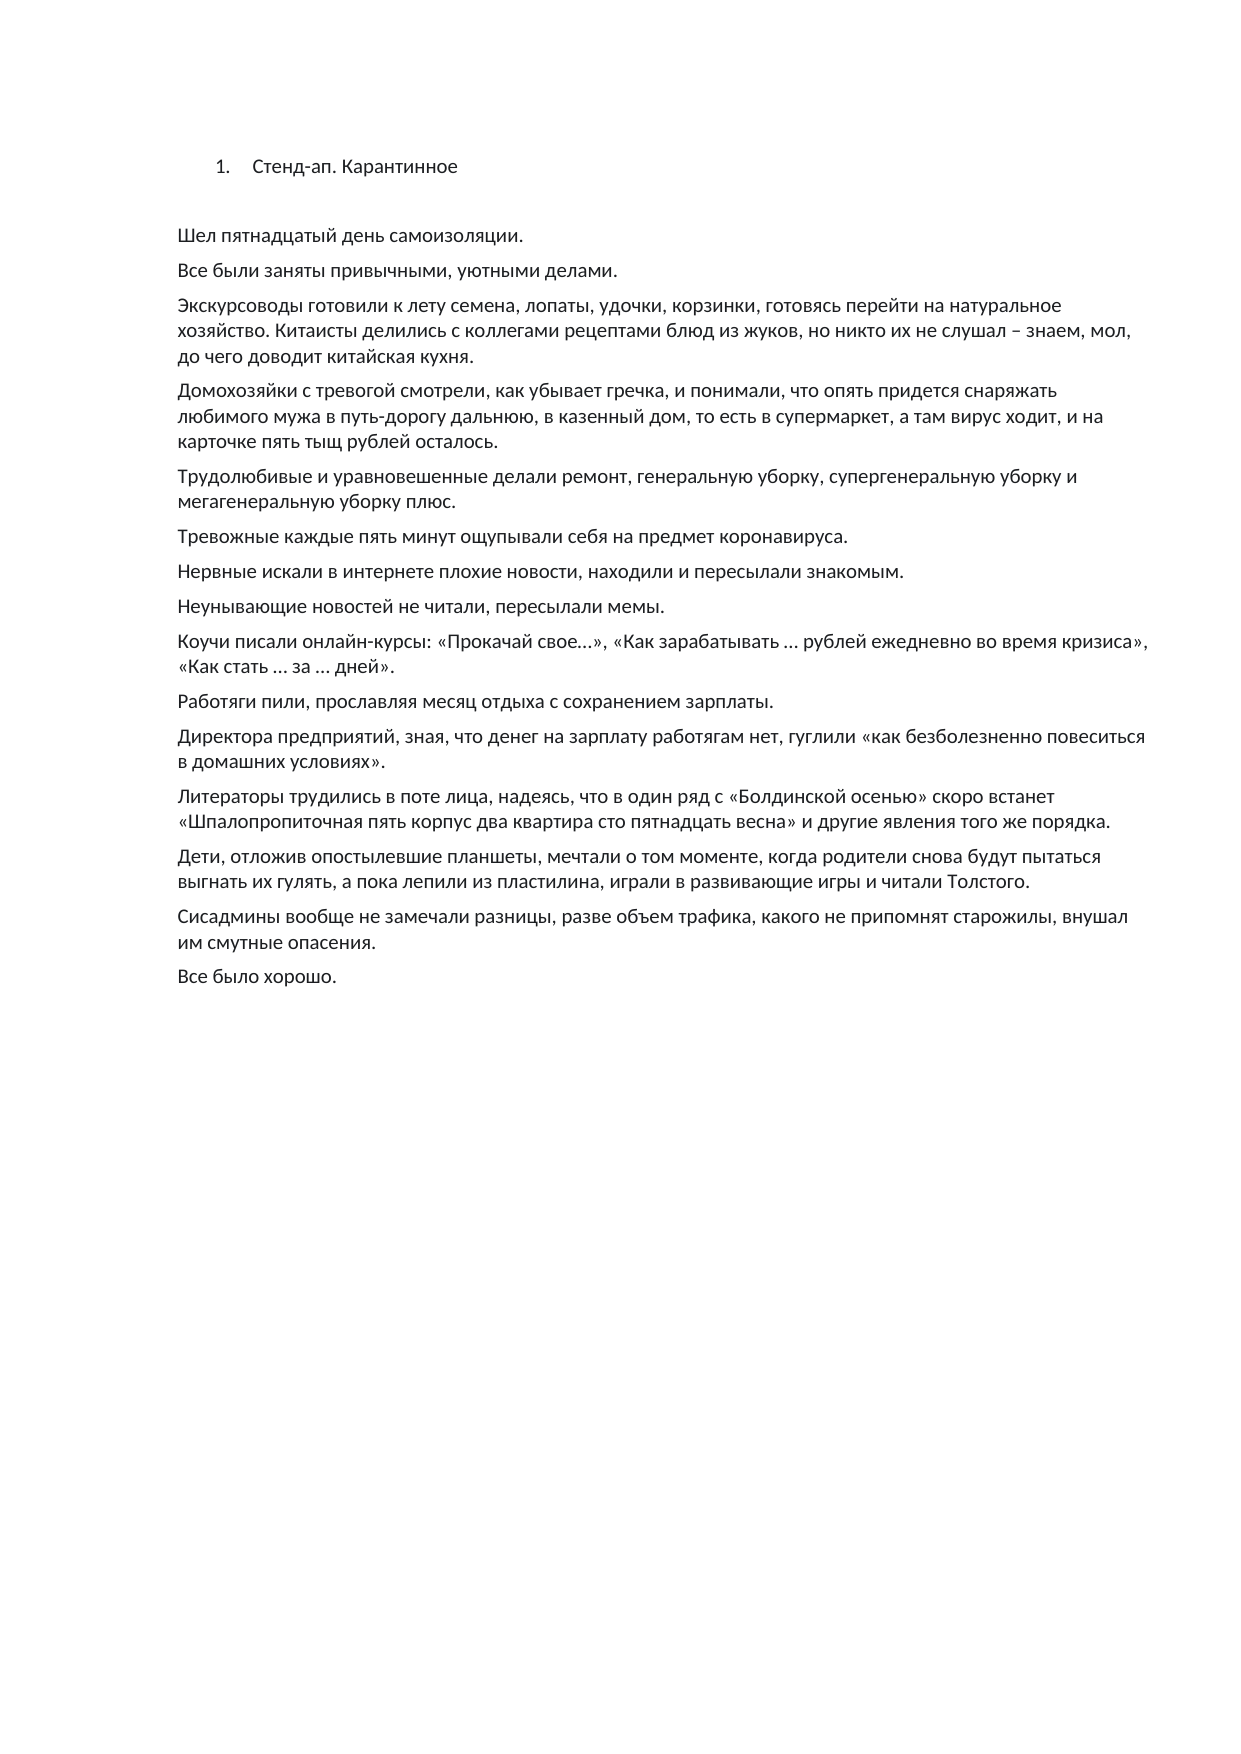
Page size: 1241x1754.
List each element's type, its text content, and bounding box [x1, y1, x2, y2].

text Литераторы трудились в поте лица, надеясь, что в один ряд с «Болдинской осенью» скоро встанет «Шпалопропиточная пять корпус два квартира сто пятнадцать весна» и другие явления того же порядка. [177, 783, 1152, 834]
text Трудолюбивые и уравновешенные делали ремонт, генеральную уборку, супергенеральную уборку и мегагенеральную уборку плюс. [177, 463, 1152, 514]
text Все были заняты привычными, уютными делами. [177, 257, 1152, 283]
text Тревожные каждые пять минут ощупывали себя на предмет коронавируса. [177, 523, 1152, 549]
text Шел пятнадцатый день самоизоляции. [177, 222, 1152, 248]
text Неунывающие новостей не читали, пересылали мемы. [177, 593, 1152, 618]
text Работяги пили, прославляя месяц отдыха с сохранением зарплаты. [177, 688, 1152, 713]
text Экскурсоводы готовили к лету семена, лопаты, удочки, корзинки, готовясь перейти на натуральное хозяйство. Китаисты делились с коллегами рецептами блюд из жуков, но никто их не слушал – знаем, мол, до чего доводит китайская кухня. [177, 292, 1152, 368]
text Домохозяйки с тревогой смотрели, как убывает гречка, и понимали, что опять придется снаряжать любимого мужа в путь-дорогу дальнюю, в казенный дом, то есть в супермаркет, а там вирус ходит, и на карточке пять тыщ рублей осталось. [177, 378, 1152, 454]
text Все было хорошо. [177, 964, 1152, 989]
text Сисадмины вообще не замечали разницы, разве объем трафика, какого не припомнят старожилы, внушал им смутные опасения. [177, 903, 1152, 954]
text Дети, отложив опостылевшие планшеты, мечтали о том моменте, когда родители снова будут пытаться выгнать их гулять, а пока лепили из пластилина, играли в развивающие игры и читали Толстого. [177, 843, 1152, 894]
text Нервные искали в интернете плохие новости, находили и пересылали знакомым. [177, 558, 1152, 584]
text Директора предприятий, зная, что денег на зарплату работягам нет, гуглили «как безболезненно повеситься в домашних условиях». [177, 723, 1152, 774]
list Стенд-ап. Карантинное [215, 153, 1152, 178]
text Коучи писали онлайн-курсы: «Прокачай свое…», «Как зарабатывать … рублей ежедневно во время кризиса», «Как стать … за … дней». [177, 628, 1152, 679]
